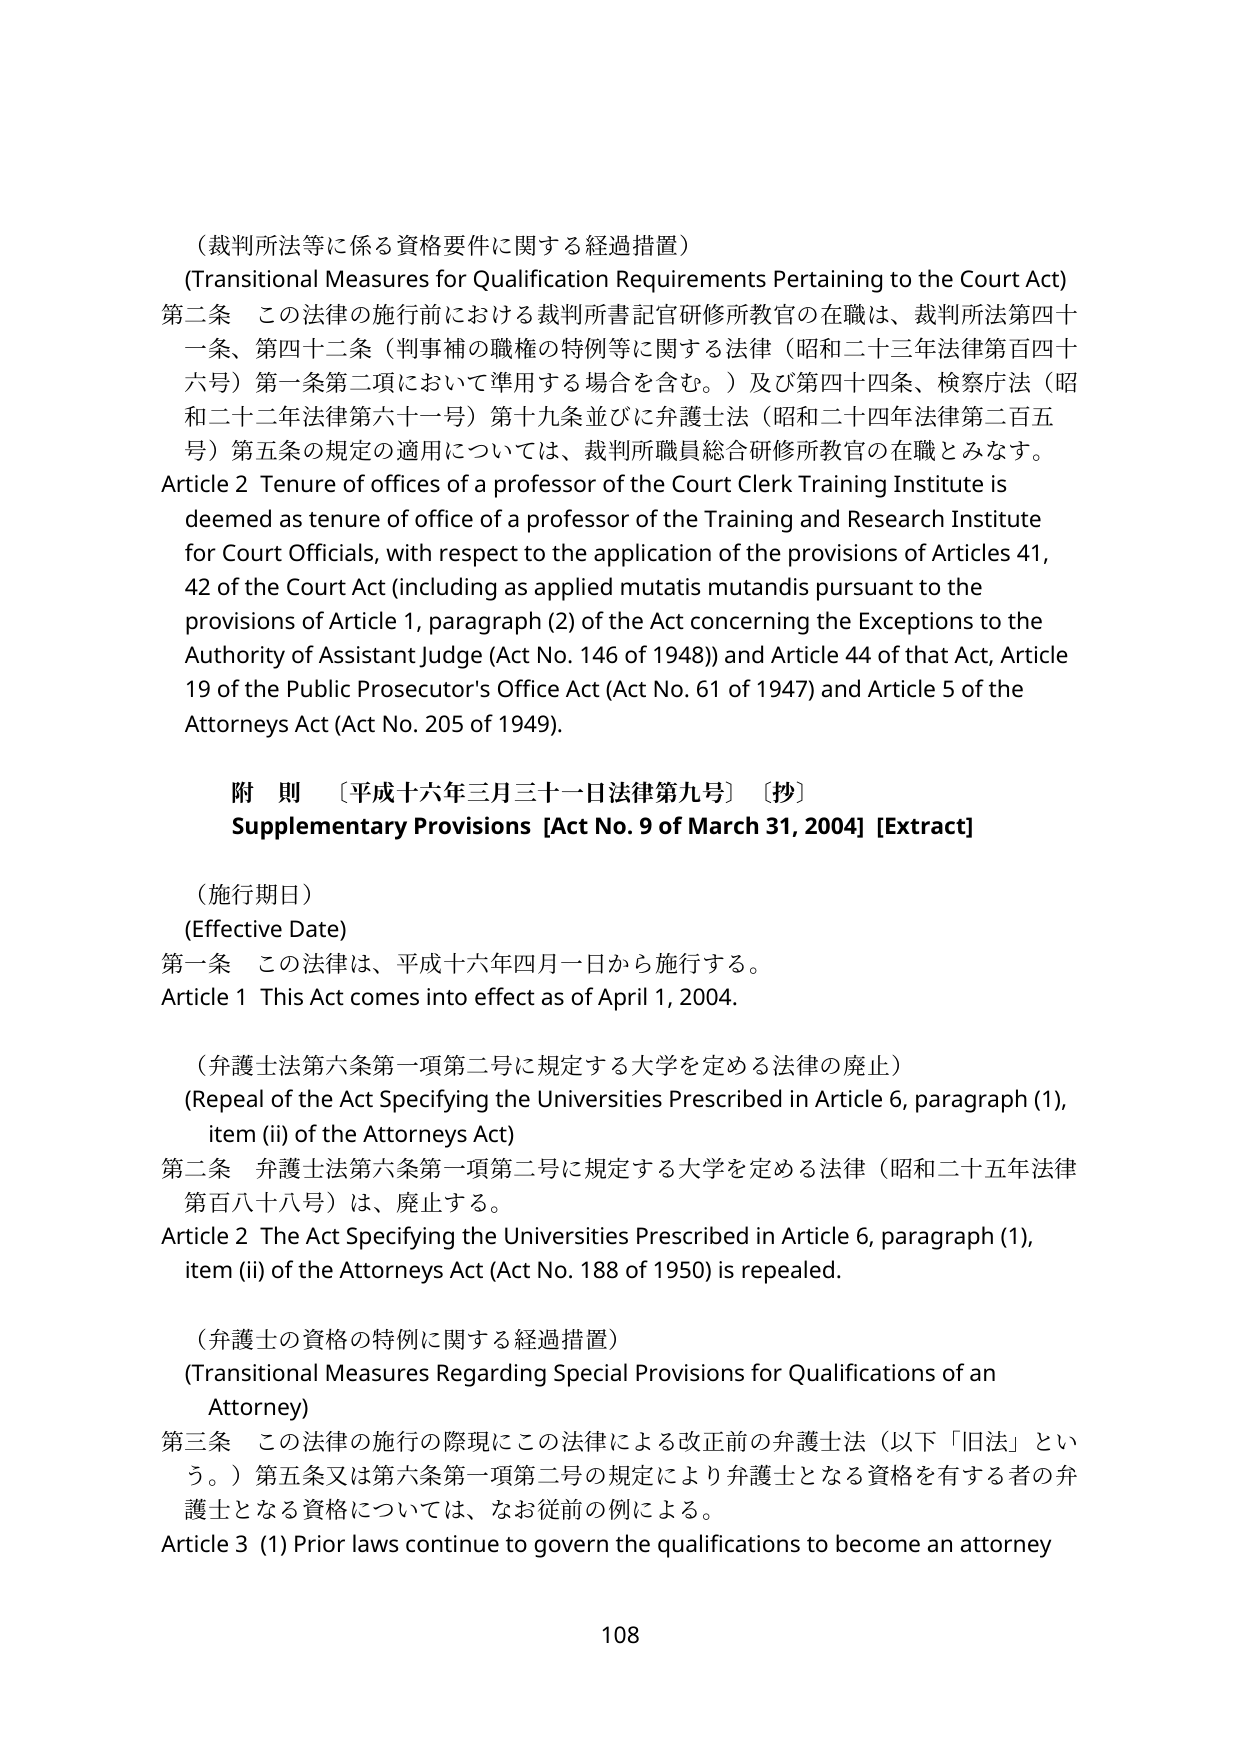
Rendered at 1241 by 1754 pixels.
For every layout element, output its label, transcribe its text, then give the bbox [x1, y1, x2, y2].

text 附 則 〔平成十六年三月三十一日法律第九号〕〔抄〕 [230, 774, 1079, 809]
text 第一条 この法律は、平成十六年四月一日から施行する。 [161, 945, 1079, 979]
text (Transitional Measures Regarding Special Provisions for Qualifications of an Attorney) [184, 1355, 1079, 1424]
text Supplementary Provisions [Act No. 9 of March 31, 2004] [Extract] [230, 809, 1079, 843]
text （裁判所法等に係る資格要件に関する経過措置） [184, 228, 1079, 262]
text （弁護士の資格の特例に関する経過措置） [184, 1321, 1079, 1355]
text (Effective Date) [184, 911, 1079, 945]
text Article 1 This Act comes into effect as of April 1, 2004. [161, 979, 1079, 1014]
text （施行期日） [184, 877, 1079, 911]
text 第三条 この法律の施行の際現にこの法律による改正前の弁護士法（以下「旧法」という。）第五条又は第六条第一項第二号の規定により弁護士となる資格を有する者の弁護士となる資格については、なお従前の例による。 [161, 1424, 1079, 1526]
text Article 2 The Act Specifying the Universities Prescribed in Article 6, paragraph (1), item (ii) of the Attorneys Act (Act No. 188 of 1950) is repealed. [161, 1219, 1079, 1287]
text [161, 1526, 1079, 1560]
text 第二条 弁護士法第六条第一項第二号に規定する大学を定める法律（昭和二十五年法律第百八十八号）は、廃止する。 [161, 1150, 1079, 1219]
text （弁護士法第六条第一項第二号に規定する大学を定める法律の廃止） [184, 1048, 1079, 1082]
text Article 2 Tenure of offices of a professor of the Court Clerk Training Institute is deemed as tenure of office of a professor of the Training and Research Institute for Court Officials, with respect to the application of the provisions of Articles 41, 42 of the Court Act (including as applied mutatis mutandis pursuant to the provisions of Article 1, paragraph (2) of the Act concerning the Exceptions to the Authority of Assistant Judge (Act No. 146 of 1948)) and Article 44 of that Act, Article 19 of the Public Prosecutor's Office Act (Act No. 61 of 1947) and Article 5 of the Attorneys Act (Act No. 205 of 1949). [161, 467, 1079, 740]
text (Repeal of the Act Specifying the Universities Prescribed in Article 6, paragraph (1), item (ii) of the Attorneys Act) [184, 1082, 1079, 1150]
text (Transitional Measures for Qualification Requirements Pertaining to the Court Act) [184, 262, 1079, 296]
text 第二条 この法律の施行前における裁判所書記官研修所教官の在職は、裁判所法第四十一条、第四十二条（判事補の職権の特例等に関する法律（昭和二十三年法律第百四十六号）第一条第二項において準用する場合を含む。）及び第四十四条、検察庁法（昭和二十二年法律第六十一号）第十九条並びに弁護士法（昭和二十四年法律第二百五号）第五条の規定の適用については、裁判所職員総合研修所教官の在職とみなす。 [161, 296, 1079, 467]
